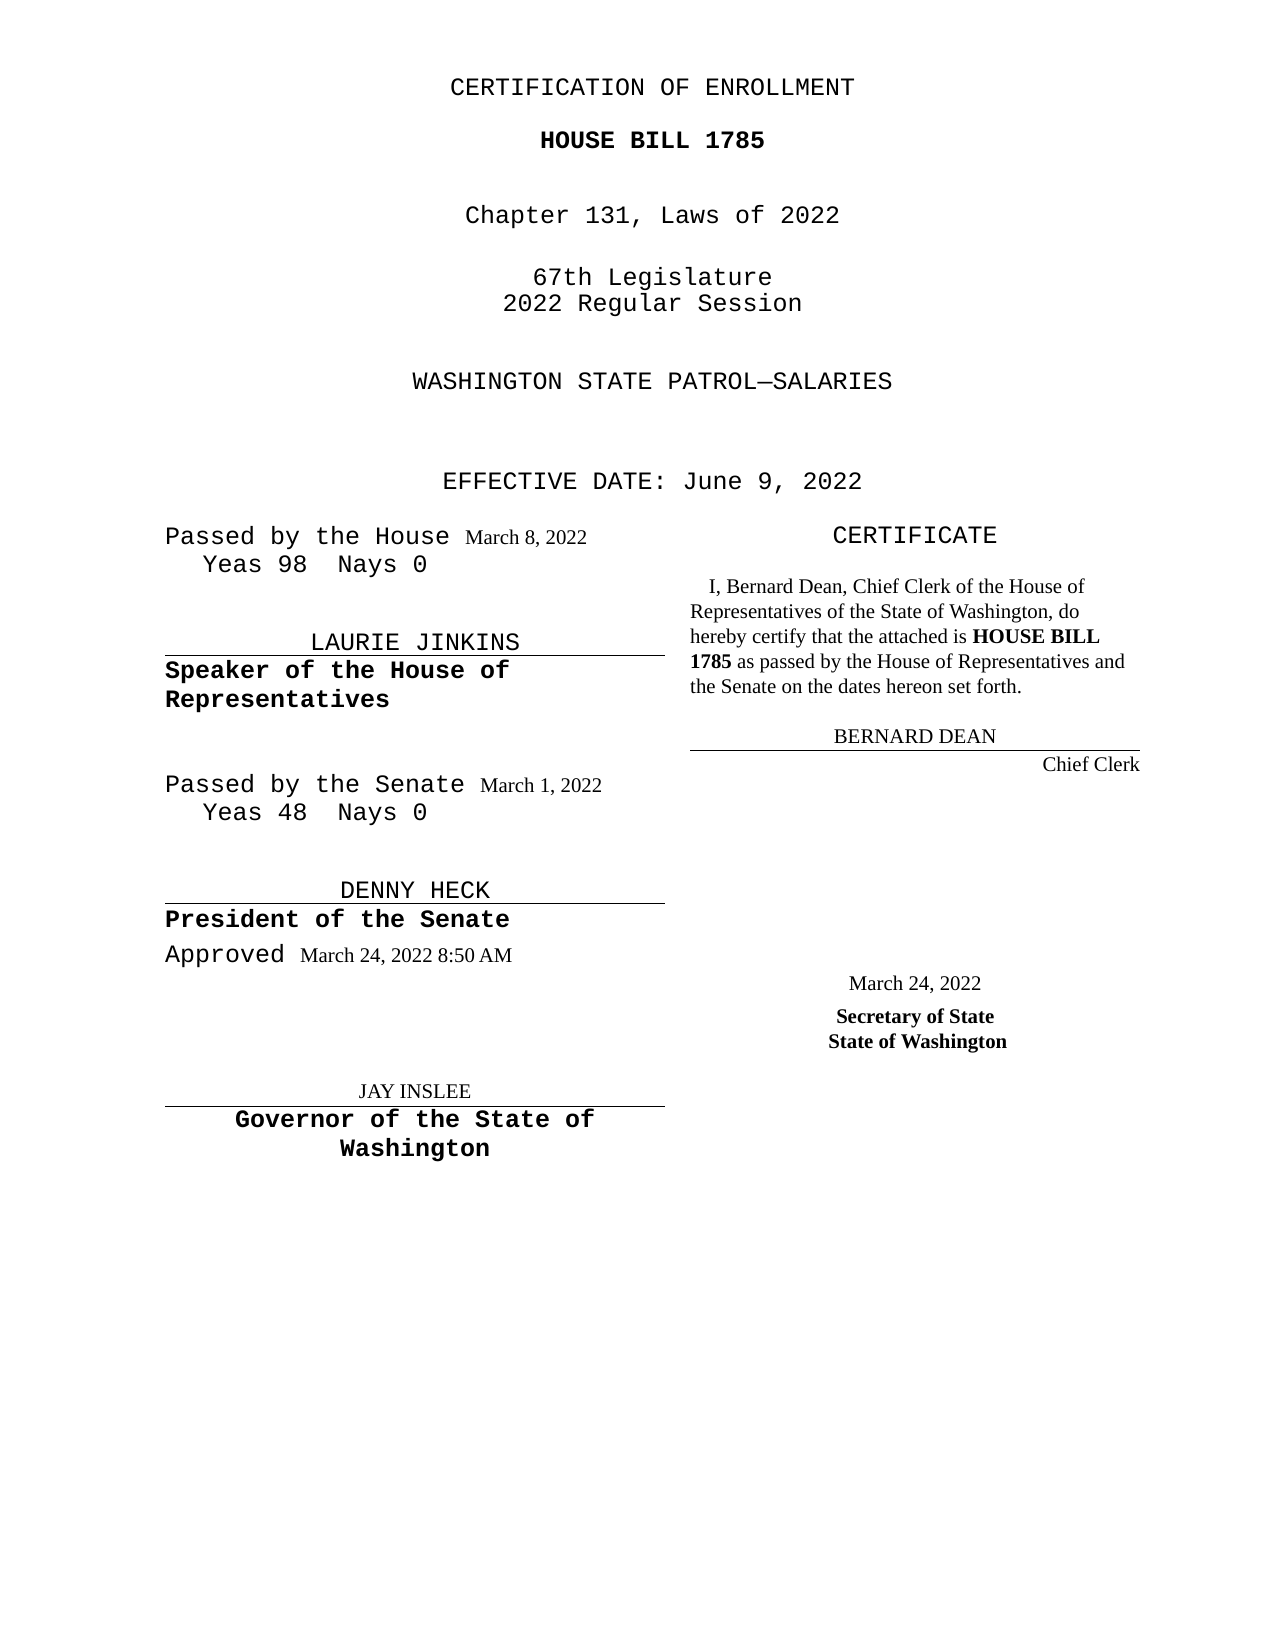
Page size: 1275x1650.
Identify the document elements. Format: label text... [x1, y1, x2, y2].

table_header Passed by the House March 8, 2022 Yeas 98 Nays 0 LAURIE JINKINS Speaker of the House of Representatives Passed by the Senate March 1, 2022 Yeas 48 Nays 0 DENNY HECK President of the Senate [153, 519, 677, 939]
table_cell Approved March 24, 2022 8:50 AM [153, 939, 677, 999]
text EFFECTIVE DATE: June 9, 2022 [135, 469, 1170, 494]
table_cell JAY INSLEE Governor of the State of Washington [153, 1000, 677, 1168]
text 67th Legislature [135, 266, 1170, 291]
table_header CERTIFICATE I, Bernard Dean, Chief Clerk of the House of Representatives of the State of Washington, do hereby certify that the attached is HOUSE BILL 1785 as passed by the House of Representatives and the Senate on the dates hereon set forth. BERNARD DEAN Chief Clerk [678, 519, 1152, 939]
text WASHINGTON STATE PATROL—SALARIES [135, 369, 1170, 394]
table_cell March 24, 2022 [678, 939, 1152, 999]
text HOUSE BILL 1785 [135, 128, 1170, 153]
table_cell Secretary of State State of Washington [678, 1000, 1152, 1168]
text CERTIFICATION OF ENROLLMENT [135, 75, 1170, 103]
text 2022 Regular Session [135, 291, 1170, 319]
text Chapter 131, Laws of 2022 [135, 203, 1170, 228]
